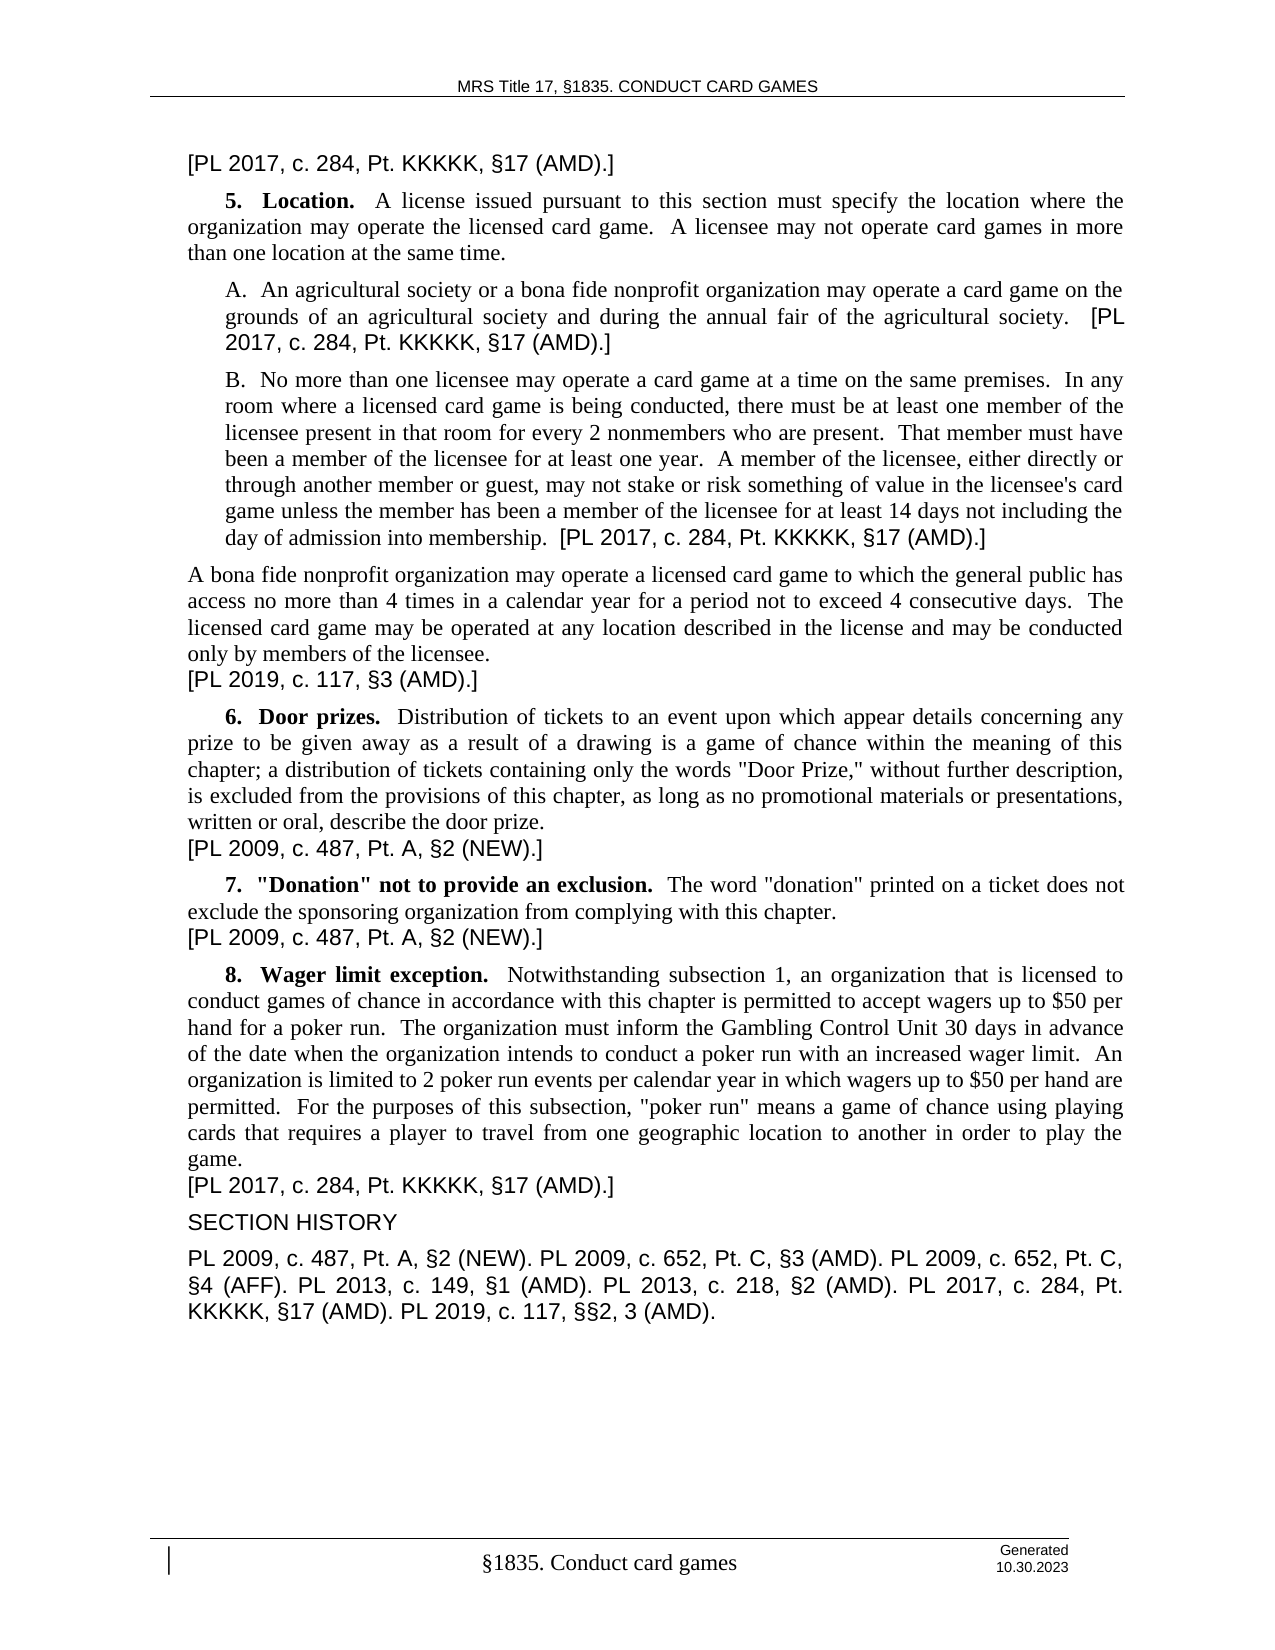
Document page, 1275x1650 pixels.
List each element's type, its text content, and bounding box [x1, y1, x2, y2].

text [PL 2017, c. 284, Pt. KKKKK, §17 (AMD).] [187, 150, 1125, 176]
text [PL 2009, c. 487, Pt. A, §2 (NEW).] [187, 835, 1125, 861]
text SECTION HISTORY [187, 1209, 1125, 1235]
text 8. Wager limit exception. Notwithstanding subsection 1, an organization that is licensed to conduct games of chance in accordance with this chapter is permitted to accept wagers up to $50 per hand for a poker run. The organization must inform the Gambling Control Unit 30 days in advance of the date when the organization intends to conduct a poker run with an increased wager limit. An organization is limited to 2 poker run events per calendar year in which wagers up to $50 per hand are permitted. For the purposes of this subsection, "poker run" means a game of chance using playing cards that requires a player to travel from one geographic location to another in order to play the game. [187, 961, 1125, 1172]
text B. No more than one licensee may operate a card game at a time on the same premises. In any room where a licensed card game is being conducted, there must be at least one member of the licensee present in that room for every 2 nonmembers who are present. That member must have been a member of the licensee for at least one year. A member of the licensee, either directly or through another member or guest, may not stake or risk something of value in the licensee's card game unless the member has been a member of the licensee for at least 14 days not including the day of admission into membership. [PL 2017, c. 284, Pt. KKKKK, §17 (AMD).] [225, 366, 1125, 550]
text A bona fide nonprofit organization may operate a licensed card game to which the general public has access no more than 4 times in a calendar year for a period not to exceed 4 consecutive days. The licensed card game may be operated at any location described in the license and may be conducted only by members of the licensee. [187, 561, 1125, 666]
text 7. "Donation" not to provide an exclusion. The word "donation" printed on a ticket does not exclude the sponsoring organization from complying with this chapter. [187, 872, 1125, 924]
text A. An agricultural society or a bona fide nonprofit organization may operate a card game on the grounds of an agricultural society and during the annual fair of the agricultural society. [PL 2017, c. 284, Pt. KKKKK, §17 (AMD).] [225, 276, 1125, 355]
text [PL 2017, c. 284, Pt. KKKKK, §17 (AMD).] [187, 1172, 1125, 1198]
text PL 2009, c. 487, Pt. A, §2 (NEW). PL 2009, c. 652, Pt. C, §3 (AMD). PL 2009, c. 652, Pt. C, §4 (AFF). PL 2013, c. 149, §1 (AMD). PL 2013, c. 218, §2 (AMD). PL 2017, c. 284, Pt. KKKKK, §17 (AMD). PL 2019, c. 117, §§2, 3 (AMD). [187, 1245, 1125, 1324]
text [PL 2009, c. 487, Pt. A, §2 (NEW).] [187, 924, 1125, 951]
text 6. Door prizes. Distribution of tickets to an event upon which appear details concerning any prize to be given away as a result of a drawing is a game of chance within the meaning of this chapter; a distribution of tickets containing only the words "Door Prize," without further description, is excluded from the provisions of this chapter, as long as no promotional materials or presentations, written or oral, describe the door prize. [187, 703, 1125, 835]
text 5. Location. A license issued pursuant to this section must specify the location where the organization may operate the licensed card game. A licensee may not operate card games in more than one location at the same time. [187, 187, 1125, 266]
text [PL 2019, c. 117, §3 (AMD).] [187, 666, 1125, 693]
